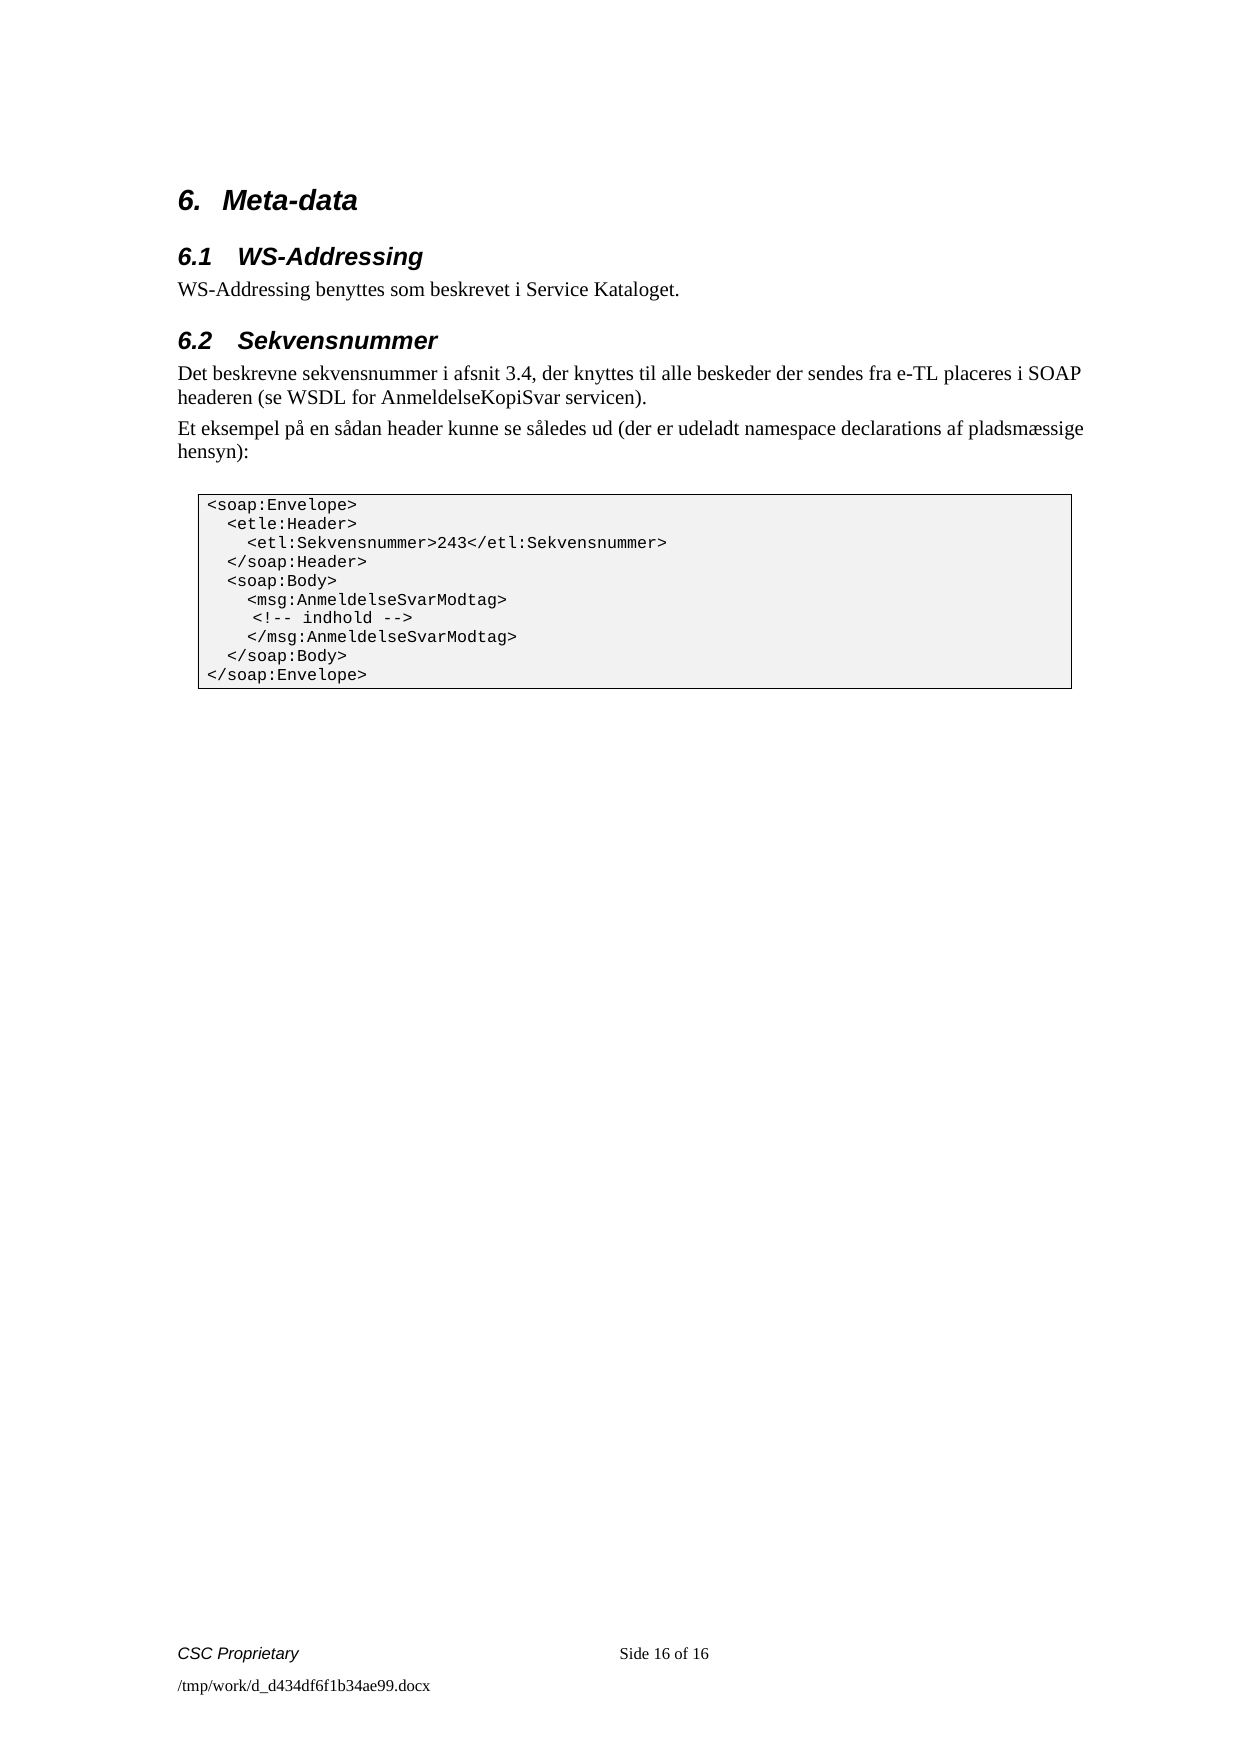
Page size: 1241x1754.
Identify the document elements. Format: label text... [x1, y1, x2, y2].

text <soap:Body> <msg:AnmeldelseSvarModtag> [199, 569, 1071, 607]
text <etle:Header> [199, 513, 1071, 532]
subtitle WS-Addressing [177, 242, 1092, 271]
text <soap:Envelope> [199, 495, 1071, 513]
text </soap:Header> [199, 550, 1071, 569]
subtitle Meta-data [177, 183, 1092, 217]
text WS-Addressing benyttes som beskrevet i Service Kataloget. [177, 277, 1092, 301]
text Det beskrevne sekvensnummer i afsnit 3.4, der knyttes til alle beskeder der sendes fra e-TL placeres i SOAP headeren (se WSDL for AnmeldelseKopiSvar servicen). [177, 361, 1092, 409]
text <!-- indhold --> </msg:AnmeldelseSvarModtag> [199, 607, 1071, 645]
text Et eksempel på en sådan header kunne se således ud (der er udeladt namespace declarations af pladsmæssige hensyn): [177, 415, 1092, 463]
subtitle Sekvensnummer [177, 326, 1092, 355]
text </soap:Envelope> [199, 663, 1071, 688]
text </soap:Body> [199, 645, 1071, 663]
text <etl:Sekvensnummer>243</etl:Sekvensnummer> [199, 532, 1071, 550]
